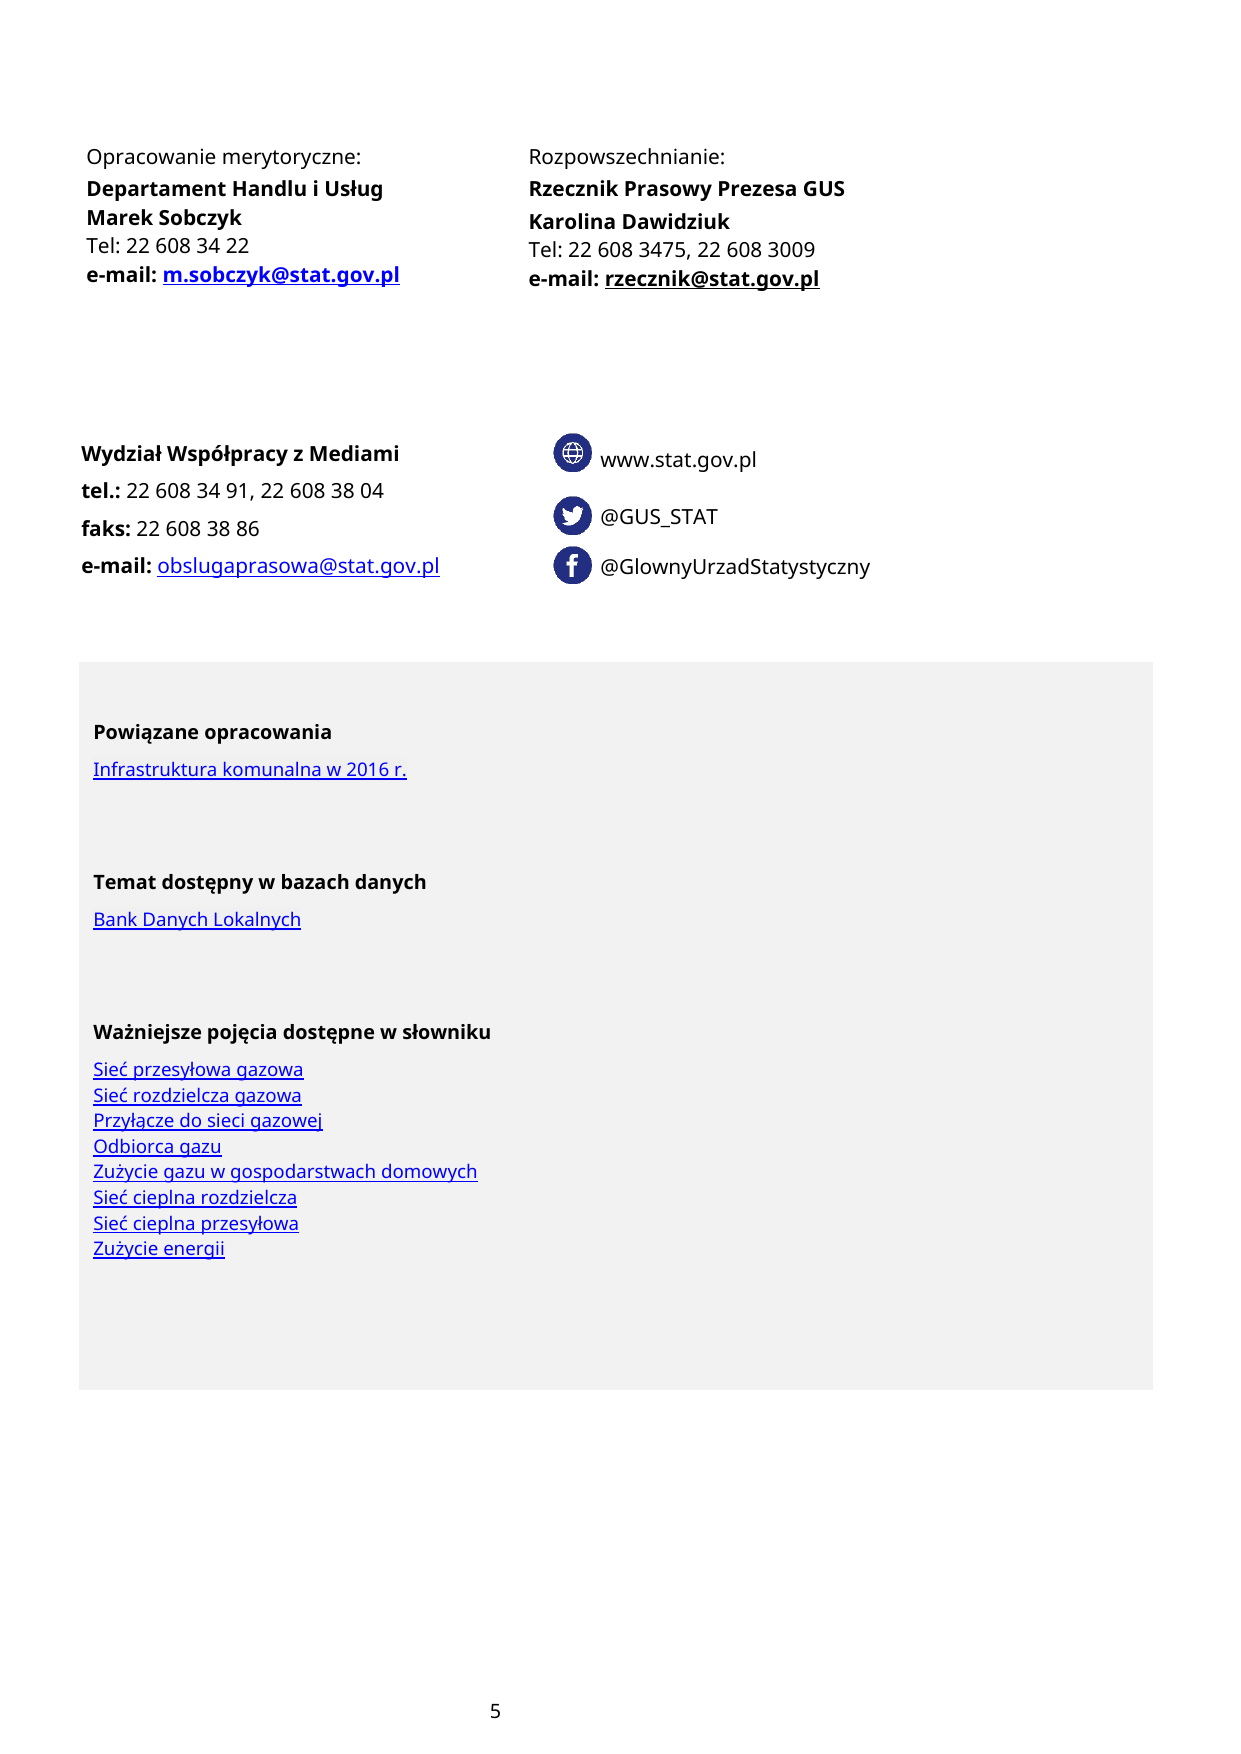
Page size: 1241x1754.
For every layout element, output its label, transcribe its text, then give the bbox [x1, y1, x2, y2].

table_cell [532, 492, 594, 542]
table_header Wydział Współpracy z Mediami tel.: 22 608 34 91, 22 608 38 04 faks: 22 608 38 86 e-mail: obslugaprasowa@stat.gov.pl [75, 429, 532, 592]
picture [551, 495, 594, 537]
picture [551, 544, 594, 586]
table_header Rozpowszechnianie: Rzecznik Prasowy Prezesa GUS Karolina Dawidziuk Tel: 22 608 3475, 22 608 3009 e-mail: rzecznik@stat.gov.pl [517, 142, 915, 341]
table_header [532, 429, 594, 492]
table_header Opracowanie merytoryczne: Departament Handlu i Usług Marek Sobczyk Tel: 22 608 34 22 e-mail: m.sobczyk@stat.gov.pl [75, 142, 517, 341]
picture [551, 432, 594, 474]
table_cell @GlownyUrzadStatystyczny [594, 542, 915, 592]
table_cell [532, 542, 594, 592]
table_header www.stat.gov.pl [594, 429, 915, 492]
table_cell @GUS_STAT [594, 492, 915, 542]
